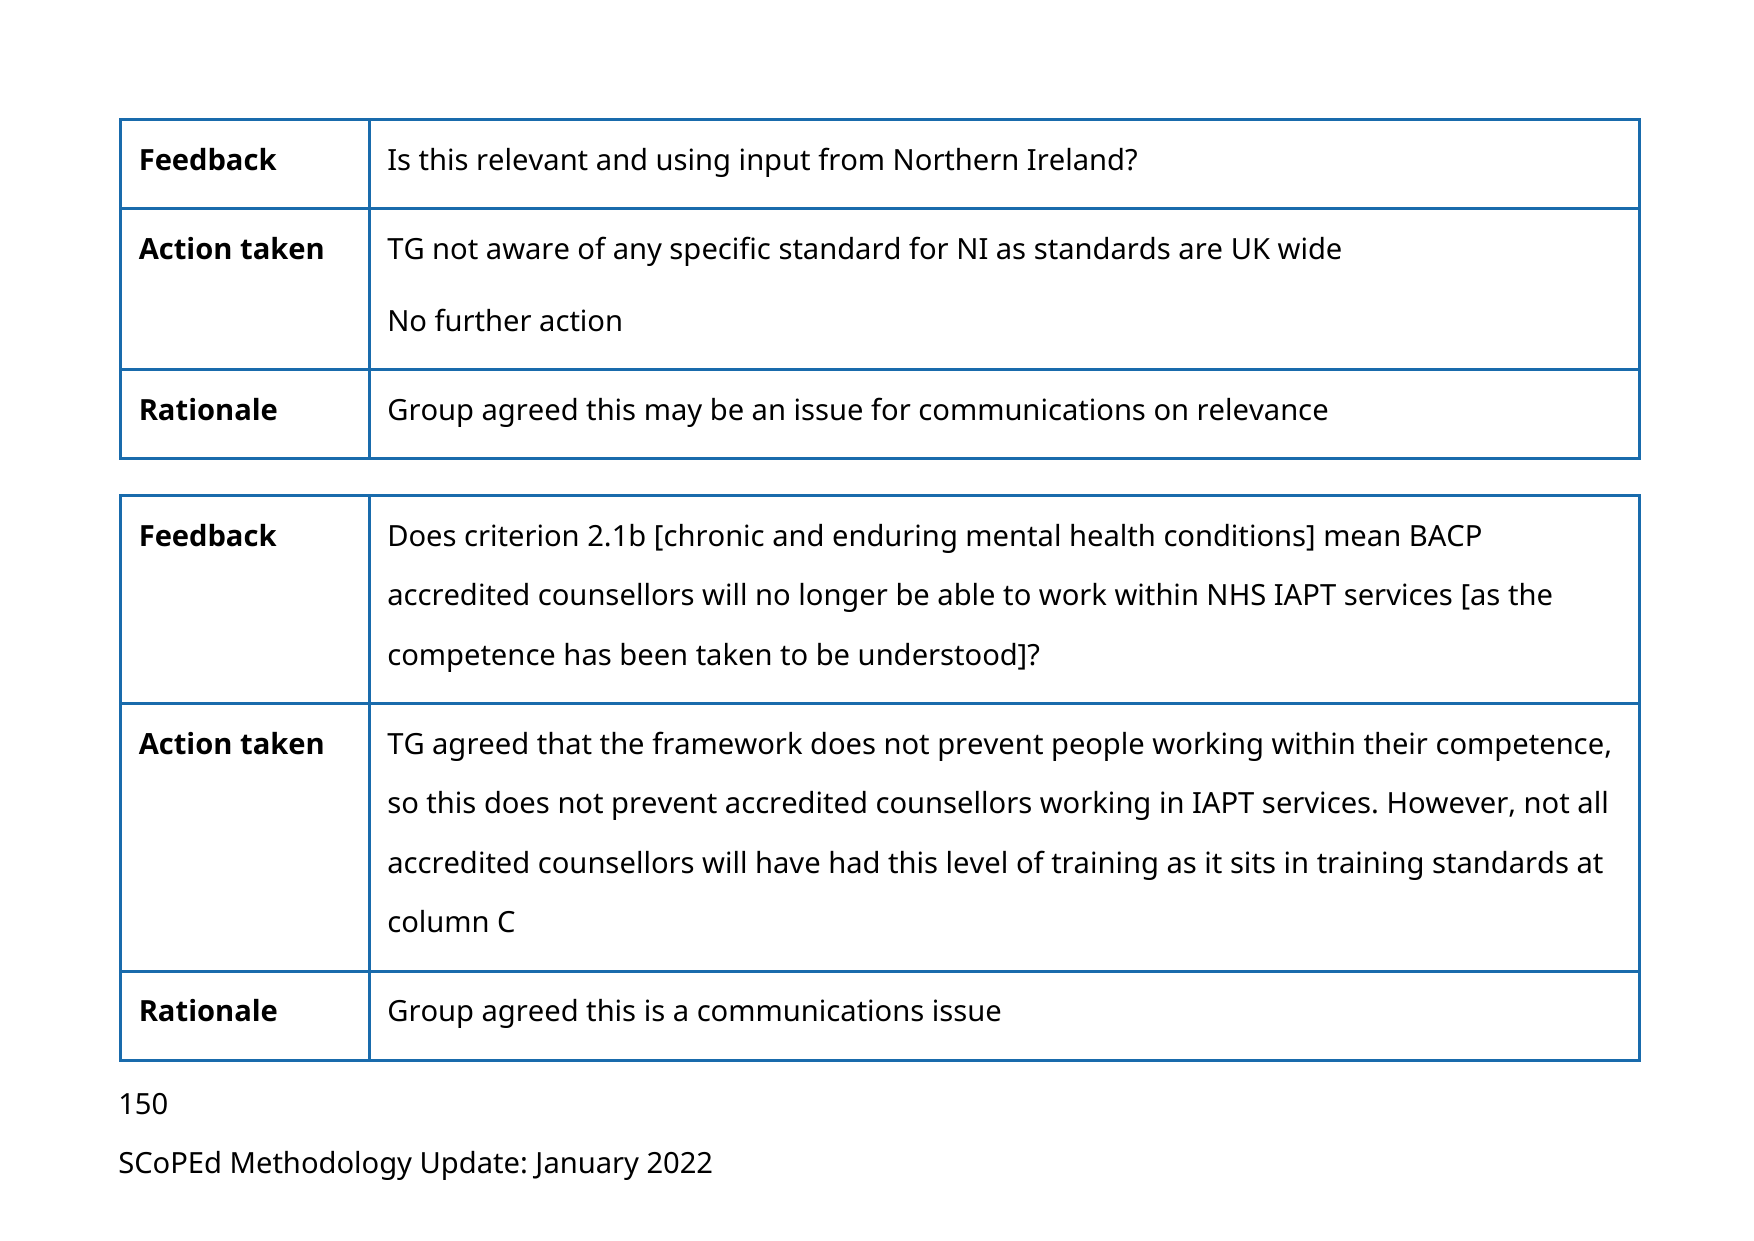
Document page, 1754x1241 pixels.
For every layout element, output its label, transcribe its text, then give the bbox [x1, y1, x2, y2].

table_header Is this relevant and using input from Northern Ireland? [371, 121, 1638, 207]
table_cell Group agreed this may be an issue for communications on relevance [371, 371, 1638, 457]
table_cell TG not aware of any specific standard for NI as standards are UK wide No further action [371, 210, 1638, 368]
table_cell Rationale [122, 371, 368, 457]
table_header Feedback [122, 497, 368, 702]
table_cell Action taken [122, 705, 368, 969]
table_cell TG agreed that the framework does not prevent people working within their competence, so this does not prevent accredited counsellors working in IAPT services. However, not all accredited counsellors will have had this level of training as it sits in training standards at column C [371, 705, 1638, 969]
table_cell Action taken [122, 210, 368, 368]
table_cell Rationale [122, 973, 368, 1058]
table_cell Group agreed this is a communications issue [371, 973, 1638, 1058]
table_header Does criterion 2.1b [chronic and enduring mental health conditions] mean BACP accredited counsellors will no longer be able to work within NHS IAPT services [as the competence has been taken to be understood]? [371, 497, 1638, 702]
table_header Feedback [122, 121, 368, 207]
